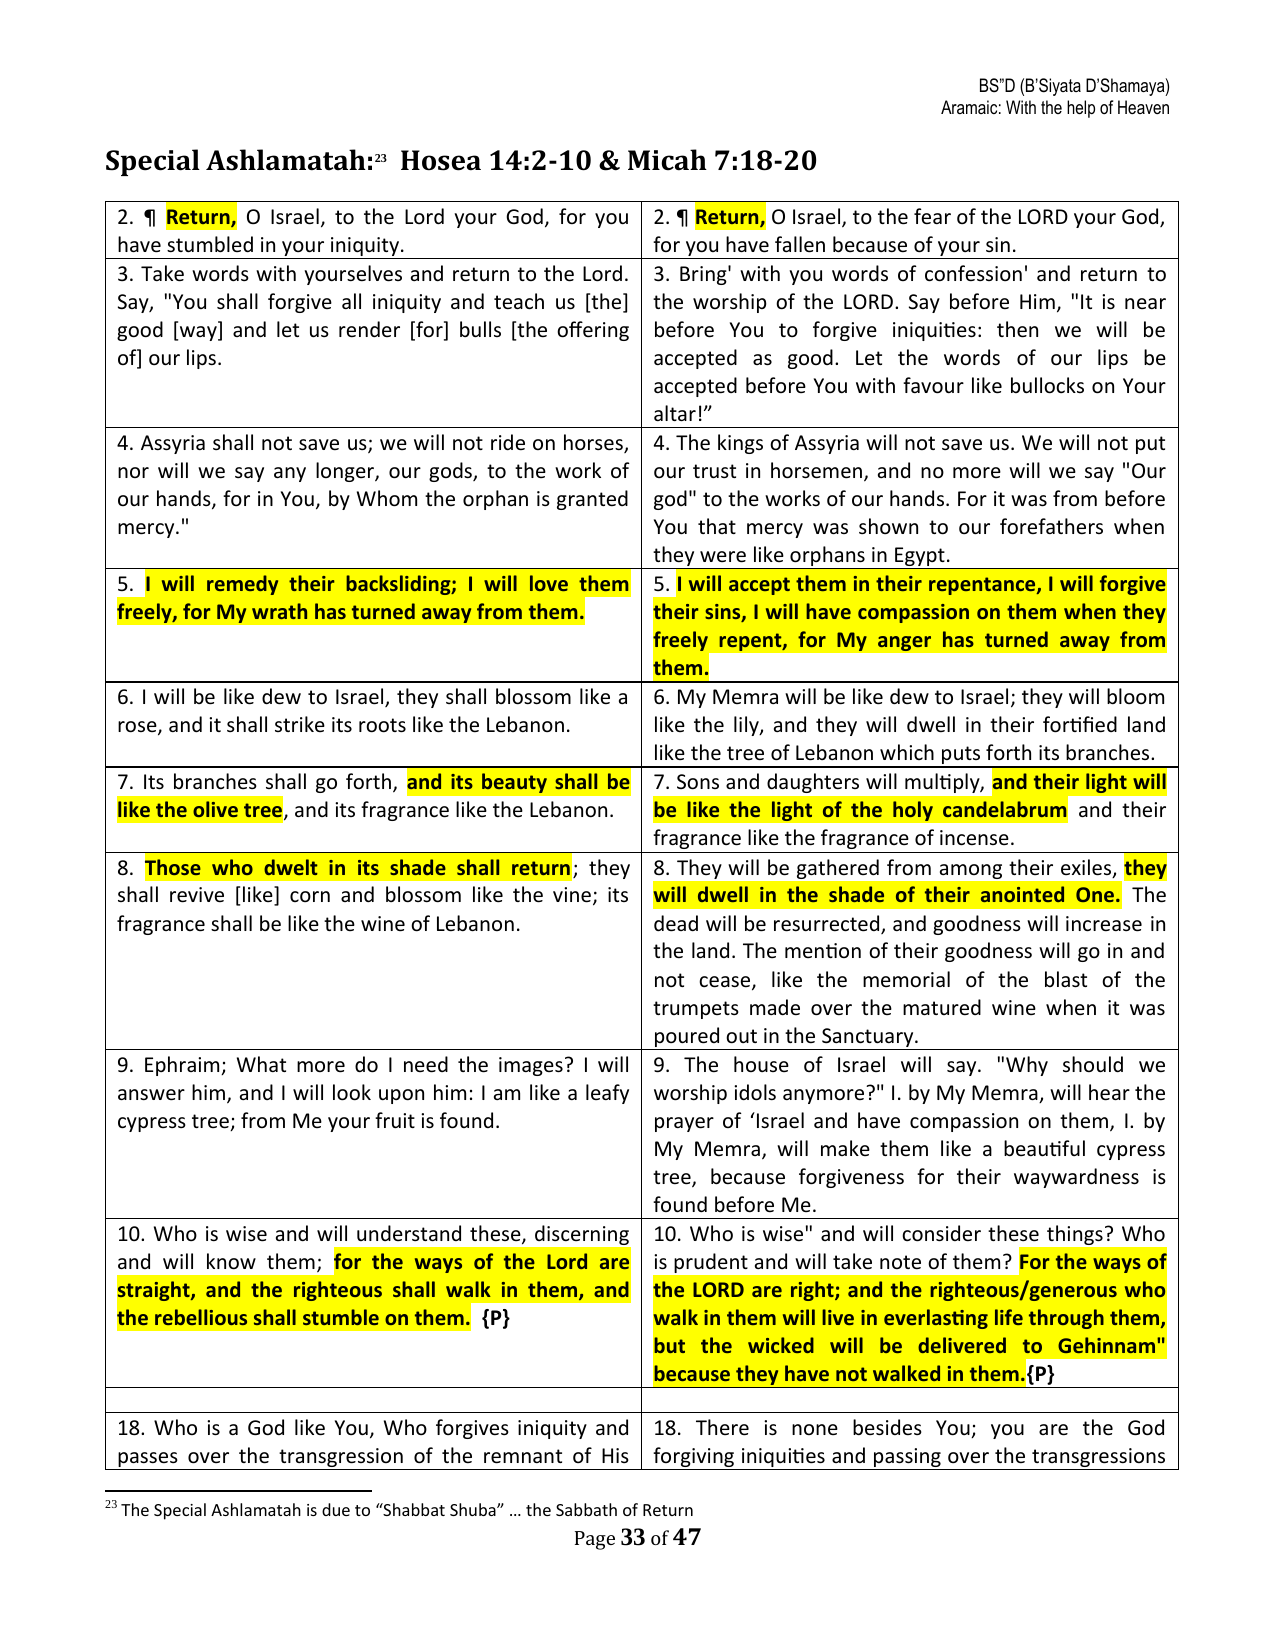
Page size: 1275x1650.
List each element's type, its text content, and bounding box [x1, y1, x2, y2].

table_cell 4. Assyria shall not save us; we will not ride on horses, nor will we say any longer, our gods, to the work of our hands, for in You, by Whom the orphan is granted mercy." [106, 428, 641, 568]
table_header 2. ¶ Return, O Israel, to the fear of the LORD your God, for you have fallen because of your sin. [642, 202, 1178, 258]
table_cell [106, 1413, 641, 1469]
table_cell 7. Its branches shall go forth, and its beauty shall be like the olive tree, and its fragrance like the Lebanon. [106, 768, 641, 852]
table_cell 10. Who is wise and will understand these, discerning and will know them; for the ways of the Lord are straight, and the righteous shall walk in them, and the rebellious shall stumble on them. {P} [106, 1219, 641, 1387]
table_cell 8. They will be gathered from ‎among their exiles, they will dwell in the shade of their anointed One. The dead will be resurrected, and goodness will increase ‎in the land. The mention of their goodness will go in and not cease, like the memorial of the blast of the trumpets made over the matured wine when it was poured out in the Sanctuary. [642, 853, 1178, 1049]
table_cell 4. The kings of Assyria will not save us. We will not put our trust in horsemen, and ‎no more will we say "Our god" to the works of our hands. For it was from before You that mercy was shown to our forefathers when they were ‎like orphans in Egypt. [642, 428, 1178, 568]
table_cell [642, 1413, 1178, 1469]
table_cell 6. My Memra will be like dew to Israel; they will bloom like the lily, and they will ‎dwell in their fortified land like the tree of Lebanon which puts forth its branches. [642, 683, 1178, 766]
table_cell 9. Ephraim; What more do I need the images? I will answer him, and I will look upon him: I am like a leafy cypress tree; from Me your fruit is found. [106, 1050, 641, 1218]
table_cell 3. Take words with yourselves and return to the Lord. Say, "You shall forgive all iniquity and teach us [the] good [way] and let us render [for] bulls [the offering of] our lips. [106, 259, 641, 427]
table_cell 5. I will accept them in their repentance, I will forgive their sins, I will have compassion on them when they ‎freely repent, for My anger has turned away from them. [709, 569, 1178, 681]
table_cell 7. Sons and daughters will multiply, and their ‎light will be like the light of the holy candelabrum and their fragrance like the fragrance of incense. [642, 768, 1178, 852]
table_header 2. ¶ Return, O Israel, to the Lord your God, for you have stumbled in your iniquity. [106, 202, 641, 258]
table_cell 5. I will remedy their backsliding; I will love them freely, for My wrath has turned away from them. [106, 569, 641, 681]
table_cell 9. The house of Israel will say. "Why should we worship idols anymore?" I. ‎by My Memra, will hear the prayer of ‘Israel and have compassion on them, I. by My Memra, will make them like a beautiful cypress ‎tree, because forgiveness for their waywardness is found before Me. [642, 1050, 1178, 1218]
table_cell 3. Bring' with you words of confession' and return ‎to the worship of the LORD. Say before Him, "It is near before You to forgive iniquities: then we will be accepted as good. Let the words ‎of our lips be accepted before You with favour like bullocks on Your altar!” [642, 259, 1178, 427]
table_cell 10. Who is wise" and will consider these things? Who is prudent and ‎will take note of them? For the ways of the LORD are right; and the righteous/generous who walk in them will live in everlasting life through them, ‎but the wicked will be delivered to Gehinnam" because they have not walked in them.{P} [642, 1219, 1178, 1387]
table_cell 8. Those who dwelt in its shade shall return; they shall revive [like] corn and blossom like the vine; its fragrance shall be like the wine of Lebanon. [106, 853, 641, 1049]
table_cell [642, 1388, 1178, 1412]
table_cell 6. I will be like dew to Israel, they shall blossom like a rose, and it shall strike its roots like the Lebanon. [106, 683, 641, 766]
table_cell [106, 1388, 641, 1412]
text Special Ashlamatah: ‎‎ Hosea 14:2-10 & Micah 7:18-20 [105, 143, 1170, 177]
